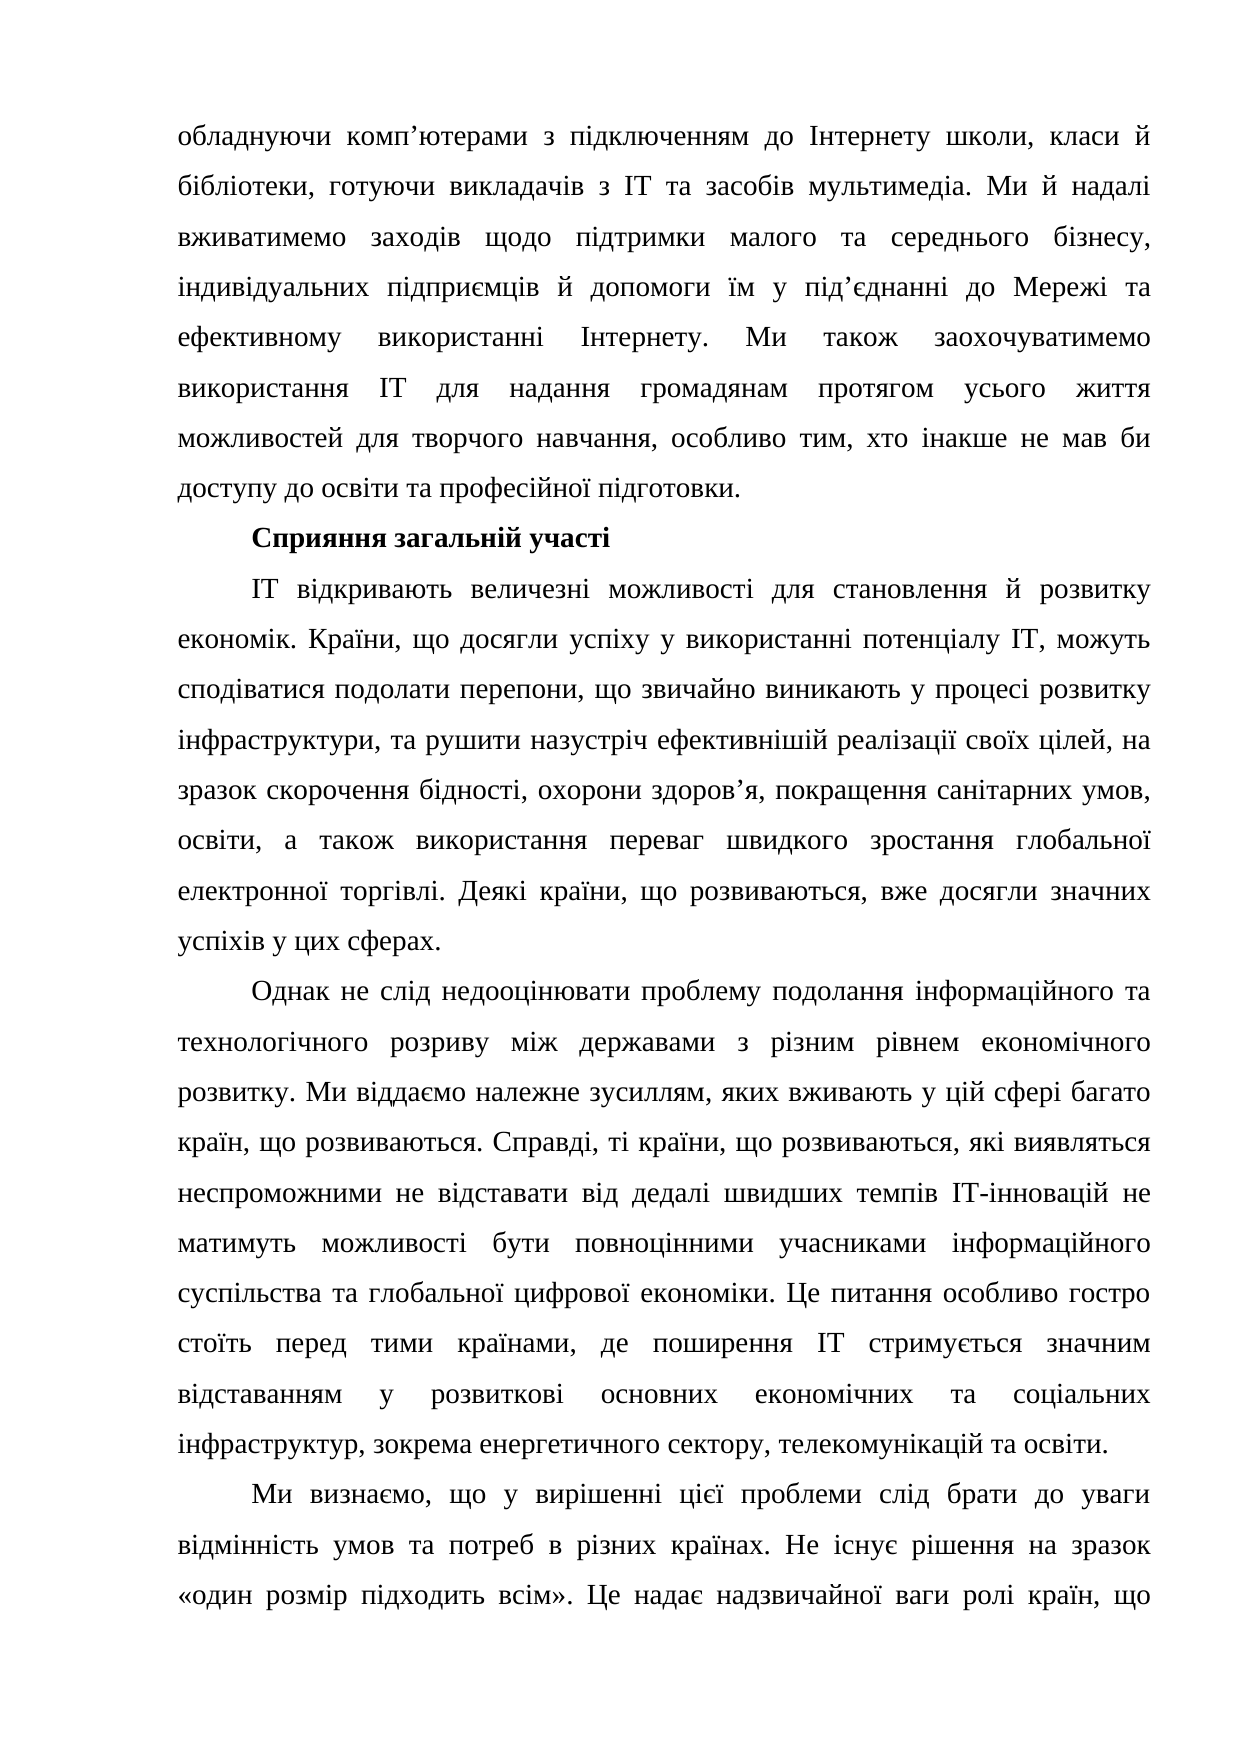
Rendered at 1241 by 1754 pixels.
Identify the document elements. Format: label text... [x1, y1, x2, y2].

text Однак не слід недооцінювати проблему подолання інформаційного та технологічного розриву між державами з різним рівнем економічного розвитку. Ми віддаємо належне зусиллям, яких вживають у цій сфері багато країн, що розвиваються. Справді, ті країни, що розвиваються, які виявляться неспроможними не відставати від дедалі швидших темпів ІТ-інновацій не матимуть можливості бути повноцінними учасниками інформаційного суспільства та глобальної цифрової економіки. Це питання особливо гостро стоїть перед тими країнами, де поширення ІТ стримується значним відставанням у розвиткові основних економічних та соціальних інфраструктур, зокрема енергетичного сектору, телекомунікацій та освіти. [177, 973, 1152, 1460]
text Сприяння загальній участі [177, 521, 1152, 554]
text ІТ відкривають величезні можливості для становлення й розвитку економік. Країни, що досягли успіху у використанні потенціалу ІТ, можуть сподіватися подолати перепони, що звичайно виникають у процесі розвитку інфраструктури, та рушити назустріч ефективнішій реалізації своїх цілей, на зразок скорочення бідності, охорони здоров’я, покращення санітарних умов, освіти, а також використання переваг швидкого зростання глобальної електронної торгівлі. Деякі країни, що розвиваються, вже досягли значних успіхів у цих сферах. [177, 571, 1152, 957]
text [177, 118, 1152, 504]
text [177, 1477, 1152, 1611]
